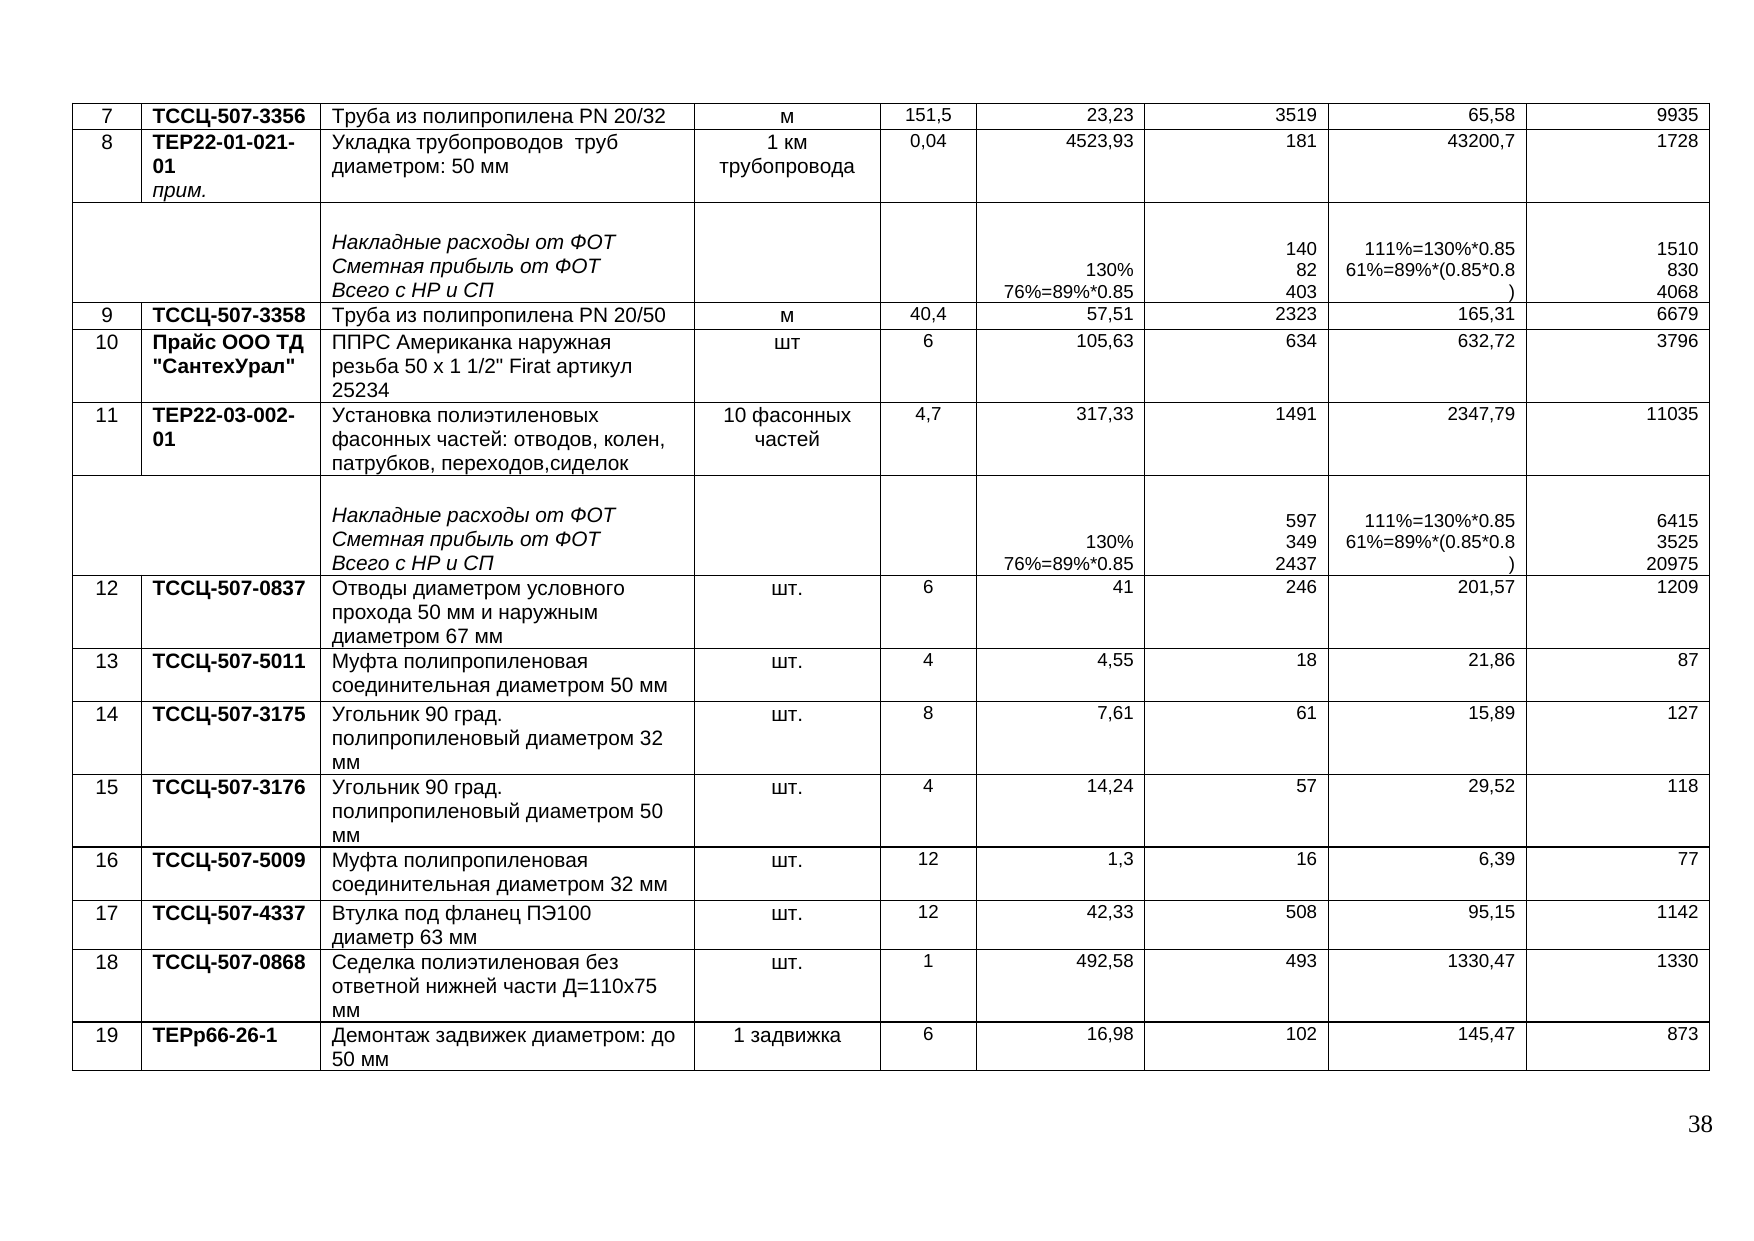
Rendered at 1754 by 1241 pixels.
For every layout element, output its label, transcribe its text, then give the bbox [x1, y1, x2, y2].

table_cell ТССЦ-507-3358 [142, 303, 320, 329]
table_cell 13 [73, 649, 141, 701]
table_cell 4,55 [977, 649, 1144, 701]
table_cell 597 349 2437 [1145, 476, 1328, 574]
table_cell 11035 [1527, 403, 1709, 474]
table_cell 14 [73, 702, 141, 773]
table_cell 493 [1145, 950, 1328, 1021]
table_cell 1330 [1527, 950, 1709, 1021]
table_cell 15,89 [1329, 702, 1526, 773]
table_cell 18 [73, 950, 141, 1021]
table_cell 201,57 [1329, 576, 1526, 647]
table_cell 130% 76%=89%*0.85 [977, 476, 1144, 574]
table_cell 317,33 [977, 403, 1144, 474]
table_cell 57 [1145, 775, 1328, 846]
table_cell [881, 203, 976, 302]
table_cell 3796 [1527, 330, 1709, 402]
table_cell 102 [1145, 1023, 1328, 1070]
table_cell 61 [1145, 702, 1328, 773]
table_cell Труба из полипропилена PN 20/32 [321, 104, 694, 129]
table_cell Демонтаж задвижек диаметром: до 50 мм [321, 1023, 694, 1070]
table_cell 127 [1527, 702, 1709, 773]
table_cell Муфта полипропиленовая соединительная диаметром 50 мм [321, 649, 694, 701]
table_cell 29,52 [1329, 775, 1526, 846]
table_cell 4523,93 [977, 130, 1144, 202]
table_cell шт. [695, 576, 880, 647]
table_cell 165,31 [1329, 303, 1526, 329]
table_cell 7 [73, 104, 141, 129]
table_cell ТССЦ-507-5009 [142, 848, 320, 899]
table_cell 14,24 [977, 775, 1144, 846]
table_cell 8 [73, 130, 141, 202]
table_cell 6415 3525 20975 [1527, 476, 1709, 574]
table_cell 3519 [1145, 104, 1328, 129]
table_cell Укладка трубопроводов труб диаметром: 50 мм [321, 130, 694, 202]
table_cell ТЕРр66-26-1 [142, 1023, 320, 1070]
table_cell 118 [1527, 775, 1709, 846]
table_cell 1510 830 4068 [1527, 203, 1709, 302]
table_cell ТЕР22-01-021-01 прим. [142, 130, 320, 202]
table_cell [695, 203, 880, 302]
table_cell 7,61 [977, 702, 1144, 773]
table_cell 19 [73, 1023, 141, 1070]
table_cell 8 [881, 702, 976, 773]
table_cell Угольник 90 град. полипропиленовый диаметром 50 мм [321, 775, 694, 846]
table_cell 105,63 [977, 330, 1144, 402]
table_cell ППРС Американка наружная резьба 50 х 1 1/2" Firat артикул 25234 [321, 330, 694, 402]
table_cell 42,33 [977, 901, 1144, 948]
table_cell Установка полиэтиленовых фасонных частей: отводов, колен, патрубков, переходов,сиделок [321, 403, 694, 474]
table_cell 4 [881, 775, 976, 846]
table_cell 12 [881, 901, 976, 948]
table_cell 65,58 [1329, 104, 1526, 129]
table_cell Отводы диаметром условного прохода 50 мм и наружным диаметром 67 мм [321, 576, 694, 647]
table_cell 18 [1145, 649, 1328, 701]
table_cell 6 [881, 1023, 976, 1070]
table_cell ТССЦ-507-0837 [142, 576, 320, 647]
table_cell [73, 203, 320, 302]
table_cell 4,7 [881, 403, 976, 474]
table_cell 1 [881, 950, 976, 1021]
table_cell 87 [1527, 649, 1709, 701]
table_cell 15 [73, 775, 141, 846]
table_cell 1,3 [977, 848, 1144, 899]
table_cell 634 [1145, 330, 1328, 402]
table_cell 77 [1527, 848, 1709, 899]
table_cell 492,58 [977, 950, 1144, 1021]
table_cell 1 задвижка [695, 1023, 880, 1070]
table_cell 6 [881, 330, 976, 402]
table_cell 9 [73, 303, 141, 329]
table_cell 16 [73, 848, 141, 899]
table_cell 111%=130%*0.85 61%=89%*(0.85*0.8) [1329, 203, 1526, 302]
table_cell 1728 [1527, 130, 1709, 202]
table_cell 181 [1145, 130, 1328, 202]
table_cell Втулка под фланец ПЭ100 диаметр 63 мм [321, 901, 694, 948]
table_cell ТССЦ-507-4337 [142, 901, 320, 948]
table_cell шт. [695, 848, 880, 899]
table_cell 1209 [1527, 576, 1709, 647]
table_cell [73, 476, 320, 574]
table_cell 246 [1145, 576, 1328, 647]
table_cell Угольник 90 град. полипропиленовый диаметром 32 мм [321, 702, 694, 773]
table_cell ТССЦ-507-0868 [142, 950, 320, 1021]
table_cell 1491 [1145, 403, 1328, 474]
table_cell м [695, 303, 880, 329]
table_cell Седелка полиэтиленовая без ответной нижней части Д=110х75 мм [321, 950, 694, 1021]
table_cell Муфта полипропиленовая соединительная диаметром 32 мм [321, 848, 694, 899]
table_cell 1330,47 [1329, 950, 1526, 1021]
table_cell Труба из полипропилена PN 20/50 [321, 303, 694, 329]
table_cell шт. [695, 702, 880, 773]
table_cell [881, 476, 976, 574]
table_cell ТССЦ-507-3176 [142, 775, 320, 846]
table_cell 17 [73, 901, 141, 948]
table_cell 1 км трубопровода [695, 130, 880, 202]
table_cell 11 [73, 403, 141, 474]
table_cell [695, 476, 880, 574]
table_cell шт. [695, 901, 880, 948]
table_cell 140 82 403 [1145, 203, 1328, 302]
table_cell 43200,7 [1329, 130, 1526, 202]
table_cell 2347,79 [1329, 403, 1526, 474]
table_cell 57,51 [977, 303, 1144, 329]
table_cell 6,39 [1329, 848, 1526, 899]
table_cell шт. [695, 775, 880, 846]
table_cell 2323 [1145, 303, 1328, 329]
table_cell Накладные расходы от ФОТ Сметная прибыль от ФОТ Всего с НР и СП [321, 203, 694, 302]
table_cell 632,72 [1329, 330, 1526, 402]
table_cell Накладные расходы от ФОТ Сметная прибыль от ФОТ Всего с НР и СП [321, 476, 694, 574]
table_cell 9935 [1527, 104, 1709, 129]
table_cell 6 [881, 576, 976, 647]
table_cell 40,4 [881, 303, 976, 329]
table_cell 41 [977, 576, 1144, 647]
table_cell м [695, 104, 880, 129]
table_cell шт. [695, 649, 880, 701]
table_cell 95,15 [1329, 901, 1526, 948]
table_cell 151,5 [881, 104, 976, 129]
table_cell ТССЦ-507-3356 [142, 104, 320, 129]
table_cell 12 [881, 848, 976, 899]
table_cell 873 [1527, 1023, 1709, 1070]
table_cell 1142 [1527, 901, 1709, 948]
table_cell 508 [1145, 901, 1328, 948]
table_cell 23,23 [977, 104, 1144, 129]
table_cell ТССЦ-507-3175 [142, 702, 320, 773]
table_cell шт [695, 330, 880, 402]
table_cell Прайс ООО ТД "СантехУрал" [142, 330, 320, 402]
table_cell 4 [881, 649, 976, 701]
table_cell 21,86 [1329, 649, 1526, 701]
table_cell 16 [1145, 848, 1328, 899]
table_cell 0,04 [881, 130, 976, 202]
table_cell шт. [695, 950, 880, 1021]
table_cell 10 [73, 330, 141, 402]
table_cell 12 [73, 576, 141, 647]
table_cell 111%=130%*0.85 61%=89%*(0.85*0.8) [1329, 476, 1526, 574]
table_cell 10 фасонных частей [695, 403, 880, 474]
table_cell ТССЦ-507-5011 [142, 649, 320, 701]
table_cell ТЕР22-03-002-01 [142, 403, 320, 474]
table_cell 145,47 [1329, 1023, 1526, 1070]
table_cell 6679 [1527, 303, 1709, 329]
table_cell 130% 76%=89%*0.85 [977, 203, 1144, 302]
table_cell 16,98 [977, 1023, 1144, 1070]
